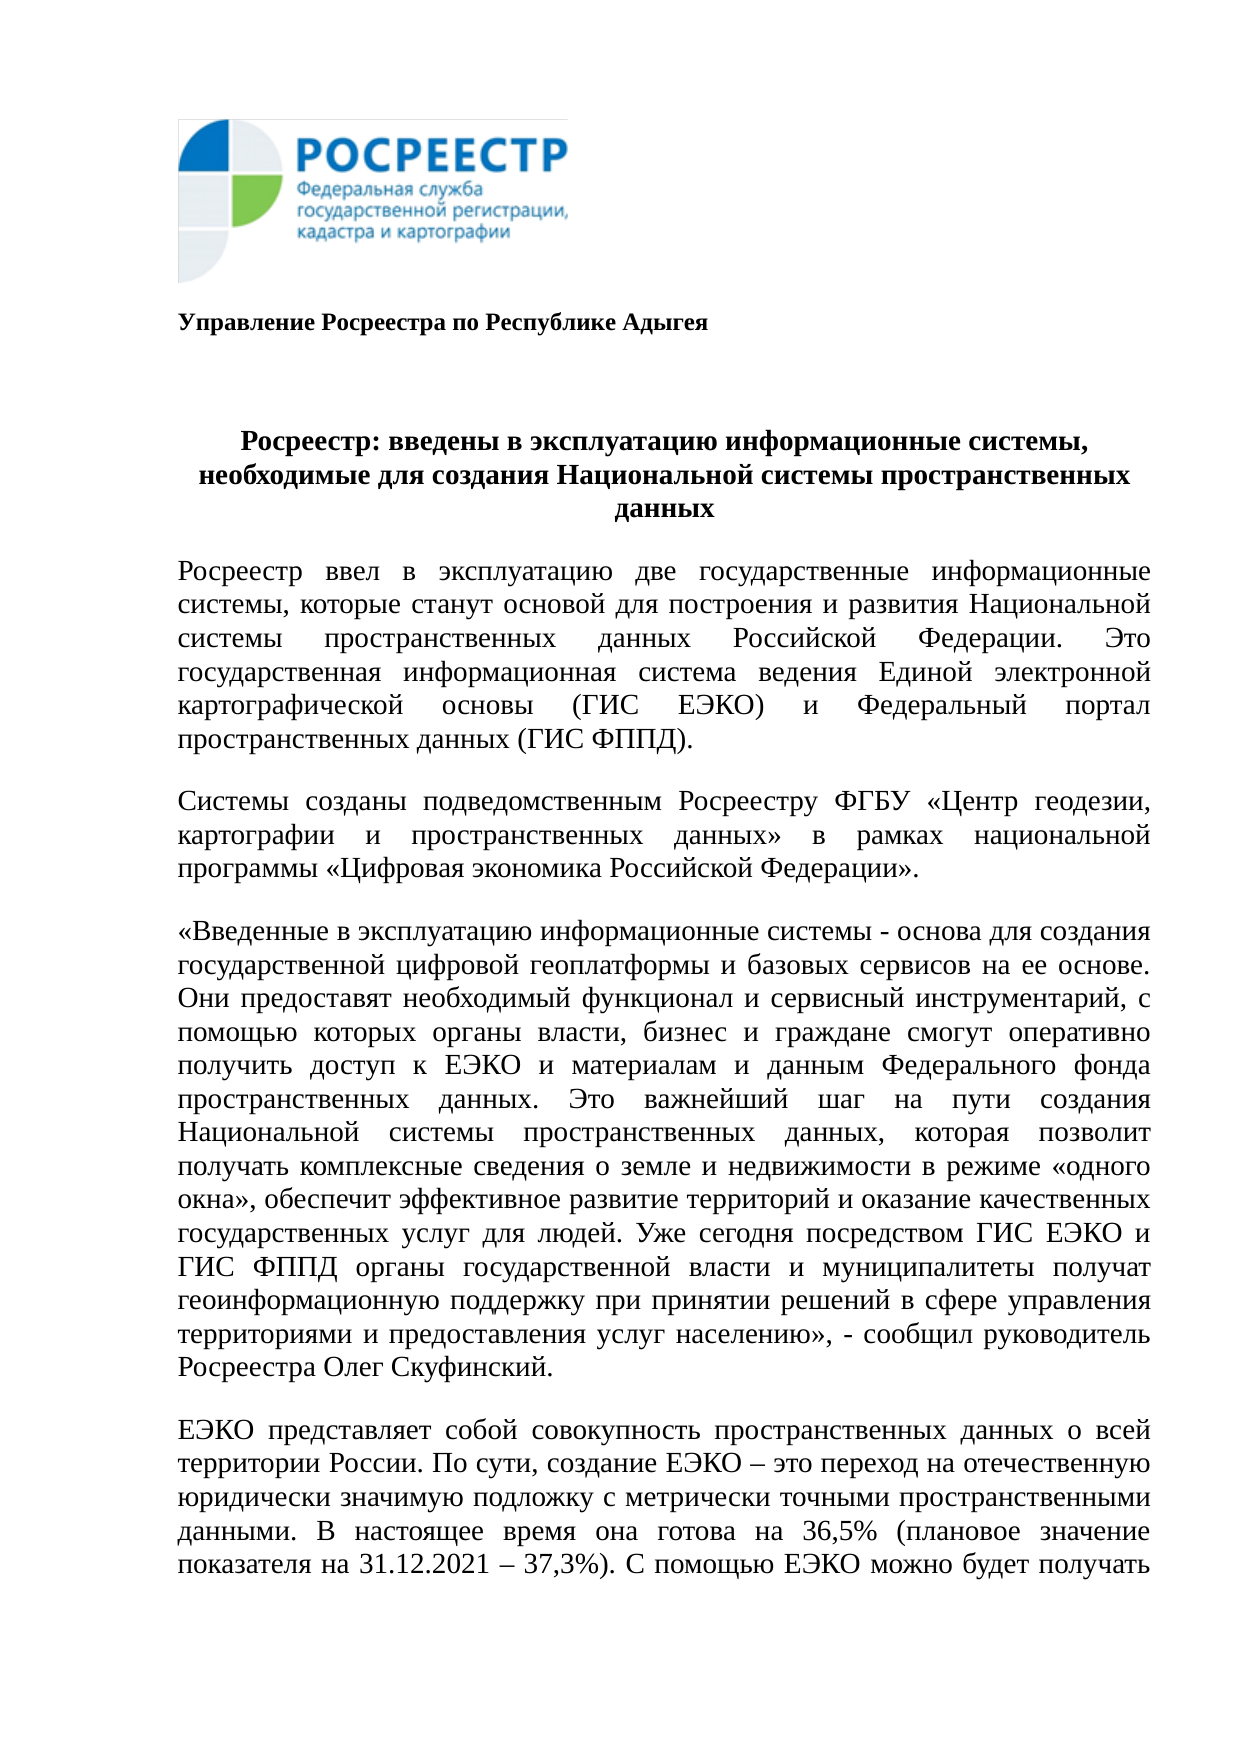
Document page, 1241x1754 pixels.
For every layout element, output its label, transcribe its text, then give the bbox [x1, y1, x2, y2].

text Управление Росреестра по Республике Адыгея [177, 307, 1152, 336]
picture [177, 118, 568, 283]
text Росреестр: введены в эксплуатацию информационные системы, необходимые для создания Национальной системы пространственных данных [177, 423, 1152, 524]
text «Введенные в эксплуатацию информационные системы - основа для создания государственной цифровой геоплатформы и базовых сервисов на ее основе. Они предоставят необходимый функционал и сервисный инструментарий, с помощью которых органы власти, бизнес и граждане смогут оперативно получить доступ к ЕЭКО и материалам и данным Федерального фонда пространственных данных. Это важнейший шаг на пути создания Национальной системы пространственных данных, которая позволит получать комплексные сведения о земле и недвижимости в режиме «одного окна», обеспечит эффективное развитие территорий и оказание качественных государственных услуг для людей. Уже сегодня посредством ГИС ЕЭКО и ГИС ФППД органы государственной власти и муниципалитеты получат геоинформационную поддержку при принятии решений в сфере управления территориями и предоставления услуг населению», - сообщил руководитель Росреестра Олег Скуфинский. [177, 913, 1152, 1383]
text Системы созданы подведомственным Росреестру ФГБУ «Центр геодезии, картографии и пространственных данных» в рамках национальной программы «Цифровая экономика Российской Федерации». [177, 783, 1152, 884]
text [177, 1412, 1152, 1580]
text Росреестр ввел в эксплуатацию две государственные информационные системы, которые станут основой для построения и развития Национальной системы пространственных данных Российской Федерации. Это государственная информационная система ведения Единой электронной картографической основы (ГИС ЕЭКО) и Федеральный портал пространственных данных (ГИС ФППД). [177, 553, 1152, 754]
